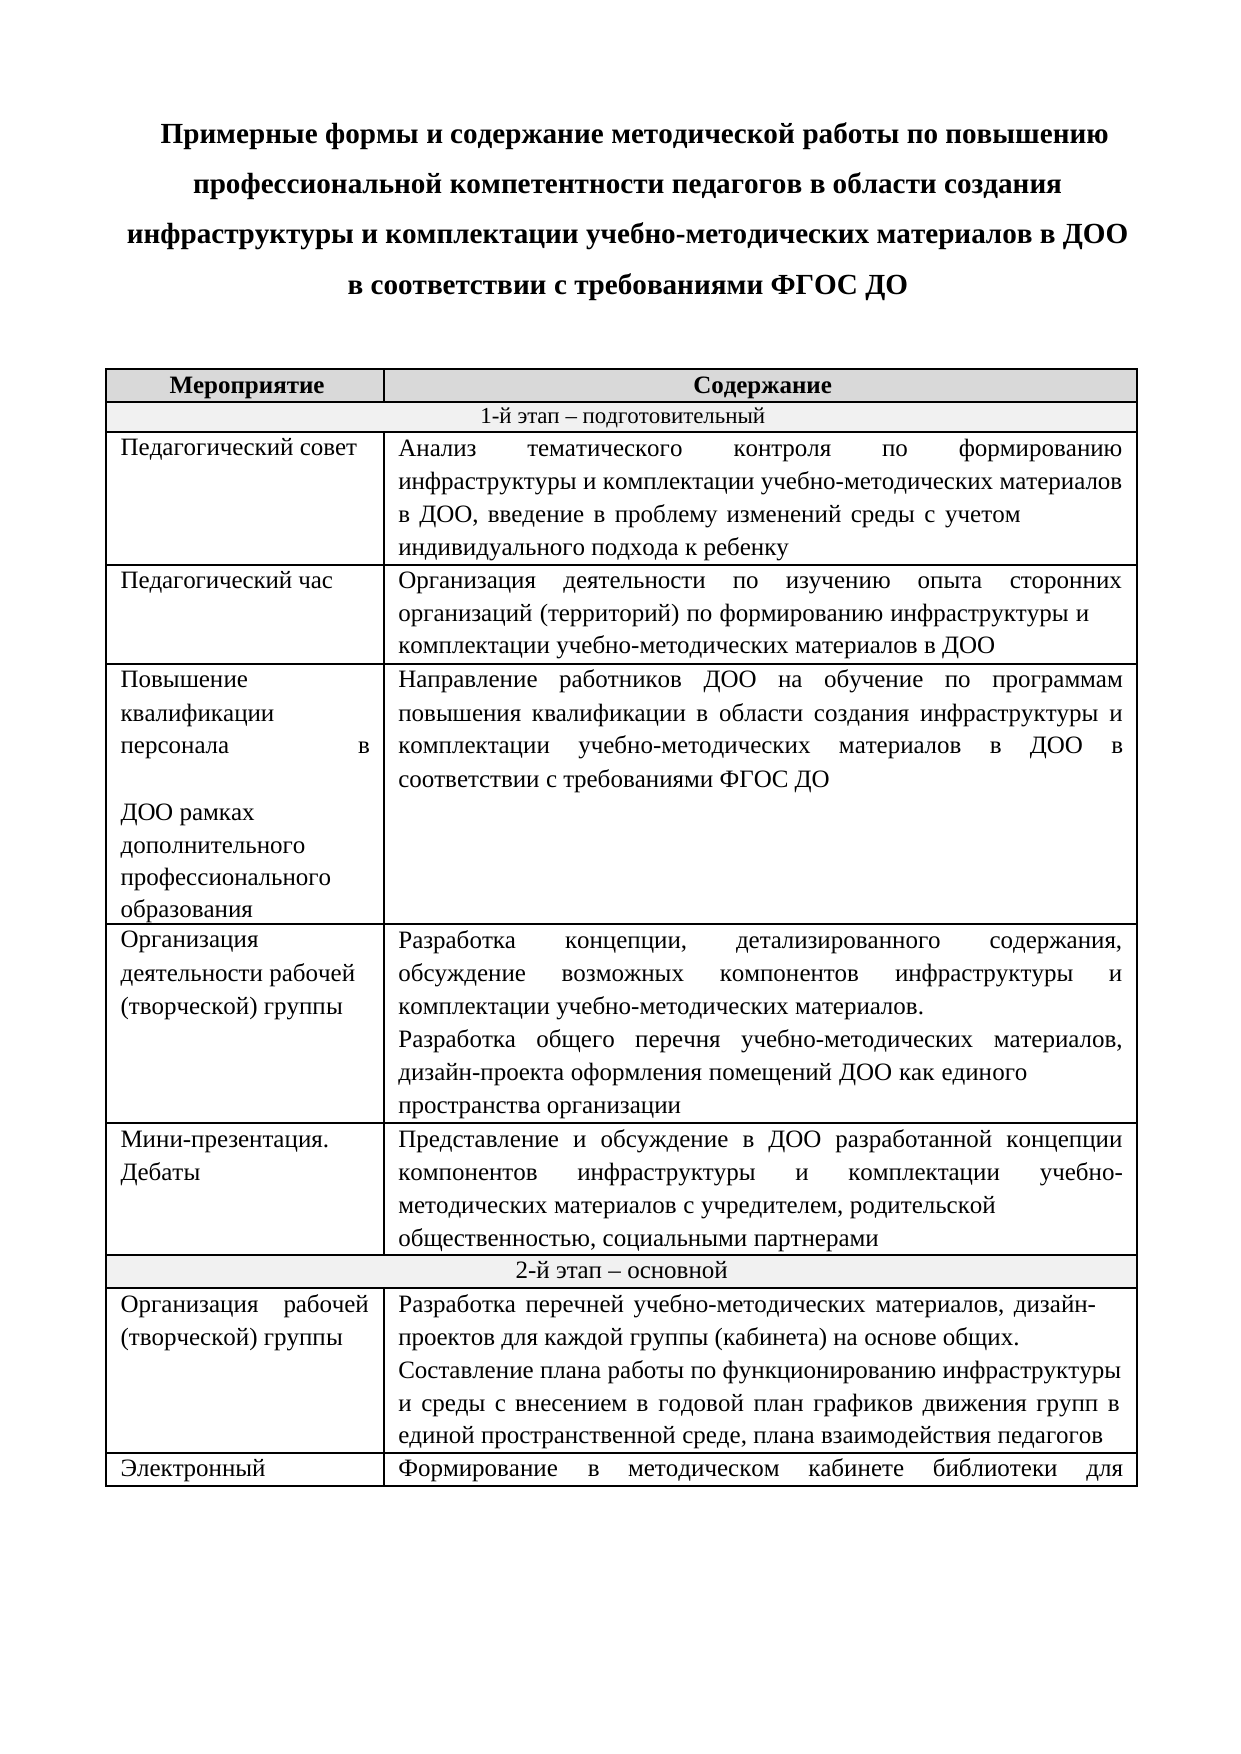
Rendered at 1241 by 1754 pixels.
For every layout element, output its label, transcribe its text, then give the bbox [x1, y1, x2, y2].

table_cell кабинете [792, 1454, 916, 1485]
text Примерные формы и содержание методической работы по повышению [58, 116, 1138, 149]
table_cell Анализ тематического контроля по формированию инфраструктуры и комплектации учебно-методических материалов в ДОО, введение в проблему изменений среды с учетом индивидуального подхода к ребенку [385, 433, 1136, 563]
table_cell Педагогический совет [107, 433, 383, 563]
table_header Содержание [385, 370, 1136, 401]
table_cell Организация деятельности по изучению опыта сторонних организаций (территорий) по формированию инфраструктуры и комплектации учебно-методических материалов в ДОО [385, 566, 1136, 662]
table_cell Педагогический час [107, 566, 383, 662]
table_cell Разработка концепции, детализированного содержания, обсуждение возможных компонентов инфраструктуры и комплектации учебно-методических материалов. Разработка общего перечня учебно-методических материалов, дизайн-проекта оформления помещений ДОО как единого пространства организации [385, 925, 1136, 1122]
table_cell в [571, 1454, 612, 1485]
table_cell Формирование [385, 1454, 571, 1485]
table_header Мероприятие [107, 370, 383, 401]
table_cell Организация рабочей (творческой) группы [107, 1289, 383, 1452]
table_cell в [343, 665, 383, 923]
table_cell Мини-презентация. Дебаты [107, 1124, 383, 1254]
text профессиональной компетентности педагогов в области создания [126, 171, 1129, 200]
table_cell 1-й этап – подготовительный [107, 403, 1136, 431]
table_cell методическом [612, 1454, 792, 1485]
table_cell для [1070, 1454, 1136, 1485]
table_cell 2-й этап – основной [107, 1256, 1136, 1287]
text инфраструктуры и комплектации учебно-методических материалов в ДОО в соответствии с требованиями ФГОС ДО [126, 217, 1129, 301]
table_cell Разработка перечней учебно-методических материалов, дизайн- проектов для каждой группы (кабинета) на основе общих. Составление плана работы по функционированию инфраструктуры и среды с внесением в годовой план графиков движения групп в единой пространственной среде, плана взаимодействия педагогов [385, 1289, 1136, 1452]
table_cell Направление работников ДОО на обучение по программам повышения квалификации в области создания инфраструктуры и комплектации учебно-методических материалов в ДОО в соответствии с требованиями ФГОС ДО [385, 665, 1136, 923]
table_cell Электронный [107, 1454, 383, 1485]
table_cell Организация деятельности рабочей (творческой) группы [107, 925, 383, 1122]
table_cell Представление и обсуждение в ДОО разработанной концепции компонентов инфраструктуры и комплектации учебно- методических материалов с учредителем, родительской общественностью, социальными партнерами [385, 1124, 1136, 1254]
table_cell Повышение квалификации персонала ДОО рамках дополнительного профессионального образования [107, 665, 343, 923]
table_cell библиотеки [916, 1454, 1069, 1485]
